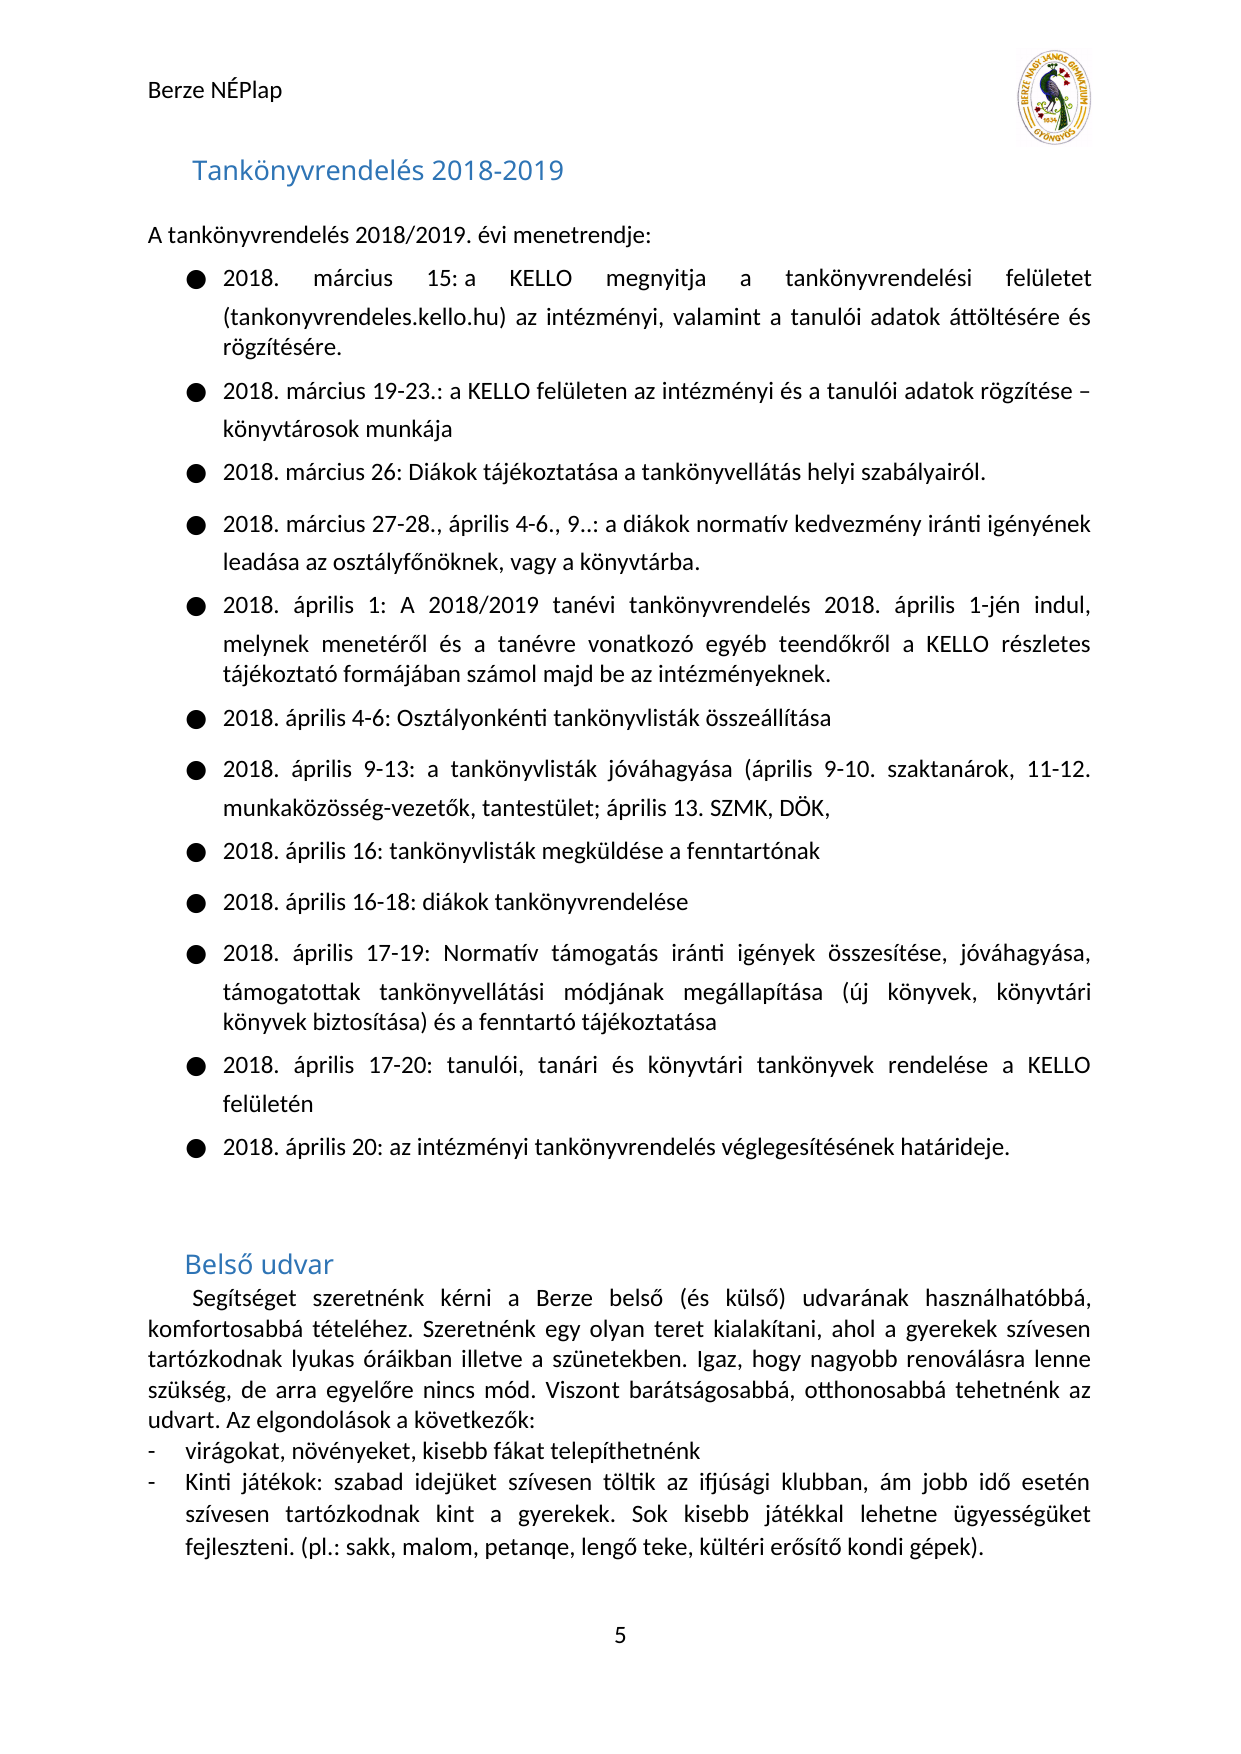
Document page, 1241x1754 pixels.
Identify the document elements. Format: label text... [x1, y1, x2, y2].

list 2018. április 4-6: Osztályonkénti tankönyvlisták összeállítása [185, 689, 1092, 740]
picture [1016, 48, 1093, 147]
subtitle Tankönyvrendelés 2018-2019 [192, 152, 1092, 189]
list 2018. március 27-28., április 4-6., 9..: a diákok normatív kedvezmény iránti igényének leadása az osztályfőnöknek, vagy a könyvtárba. [185, 495, 1092, 577]
list 2018. április 16-18: diákok tankönyvrendelése [185, 873, 1092, 925]
subtitle Belső udvar [184, 1246, 1092, 1283]
list 2018. március 26: Diákok tájékoztatása a tankönyvellátás helyi szabályairól. [185, 444, 1092, 495]
list 2018. március 15: a KELLO megnyitja a tankönyvrendelési felületet (tankonyvrendeles.kello.hu) az intézményi, valamint a tanulói adatok áttöltésére és rögzítésére. [185, 250, 1092, 362]
text A tankönyvrendelés 2018/2019. évi menetrendje: [148, 219, 1092, 250]
list 2018. április 16: tankönyvlisták megküldése a fenntartónak [185, 822, 1092, 873]
text Segítséget szeretnénk kérni a Berze belső (és külső) udvarának használhatóbbá, komfortosabbá tételéhez. Szeretnénk egy olyan teret kialakítani, ahol a gyerekek szívesen tartózkodnak lyukas óráikban illetve a szünetekben. Igaz, hogy nagyobb renoválásra lenne szükség, de arra egyelőre nincs mód. Viszont barátságosabbá, otthonosabbá tehetnénk az udvart. Az elgondolások a következők: [148, 1283, 1092, 1435]
list virágokat, növényeket, kisebb fákat telepíthetnénk [148, 1435, 1092, 1466]
list 2018. március 19-23.: a KELLO felületen az intézményi és a tanulói adatok rögzítése – könyvtárosok munkája [185, 362, 1092, 444]
list 2018. április 9-13: a tankönyvlisták jóváhagyása (április 9-10. szaktanárok, 11-12. munkaközösség-vezetők, tantestület; április 13. SZMK, DÖK, [185, 740, 1092, 822]
list 2018. április 1: A 2018/2019 tanévi tankönyvrendelés 2018. április 1-jén indul, melynek menetéről és a tanévre vonatkozó egyéb teendőkről a KELLO részletes tájékoztató formájában számol majd be az intézményeknek. [185, 577, 1092, 689]
list 2018. április 20: az intézményi tankönyvrendelés véglegesítésének határideje. [185, 1119, 1092, 1170]
list 2018. április 17-20: tanulói, tanári és könyvtári tankönyvek rendelése a KELLO felületén [185, 1037, 1092, 1119]
list Kinti játékok: szabad idejüket szívesen töltik az ifjúsági klubban, ám jobb idő esetén szívesen tartózkodnak kint a gyerekek. Sok kisebb játékkal lehetne ügyességüket fejleszteni. (pl.: sakk, malom, petanqe, lengő teke, kültéri erősítő kondi gépek). [148, 1466, 1092, 1562]
list 2018. április 17-19: Normatív támogatás iránti igények összesítése, jóváhagyása, támogatottak tankönyvellátási módjának megállapítása (új könyvek, könyvtári könyvek biztosítása) és a fenntartó tájékoztatása [185, 925, 1092, 1037]
